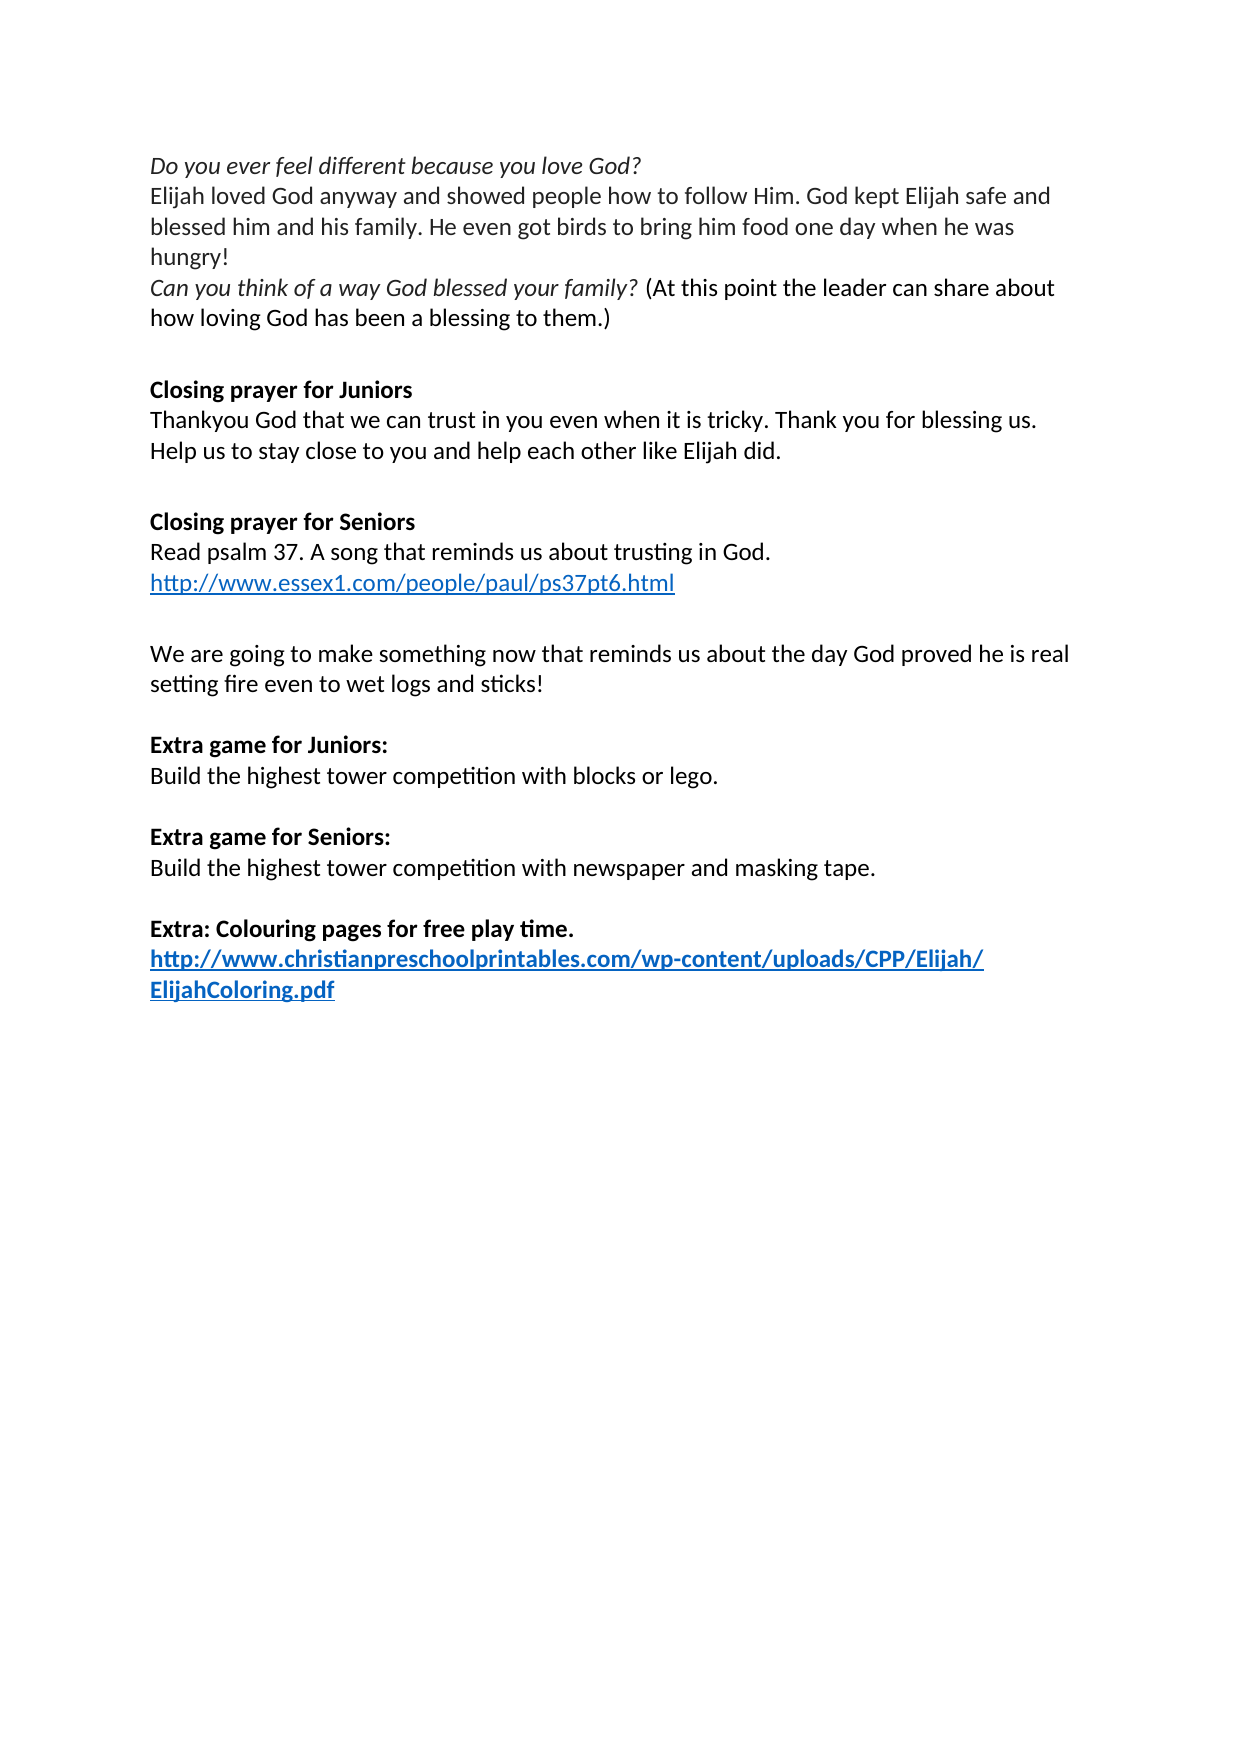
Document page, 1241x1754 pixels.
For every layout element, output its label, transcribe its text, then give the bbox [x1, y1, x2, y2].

text Extra game for Seniors: [150, 821, 1090, 852]
text Build the highest tower competition with blocks or lego. [150, 760, 1090, 791]
text Closing prayer for Juniors Thankyou God that we can trust in you even when it is tricky. Thank you for blessing us. Help us to stay close to you and help each other like Elijah did. [150, 374, 1090, 465]
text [150, 150, 1090, 333]
text We are going to make something now that reminds us about the day God proved he is real setting fire even to wet logs and sticks! [150, 638, 1090, 699]
text Build the highest tower competition with newspaper and masking tape. [150, 852, 1090, 882]
text Extra game for Juniors: [150, 730, 1090, 760]
text Closing prayer for Seniors Read psalm 37. A song that reminds us about trusting in God. http://www.essex1.com/people/paul/ps37pt6.html [150, 506, 1090, 597]
text http://www.christianpreschoolprintables.com/wp-content/uploads/CPP/Elijah/ElijahColoring.pdf [150, 943, 1090, 1004]
text Extra: Colouring pages for free play time. [150, 913, 1090, 943]
